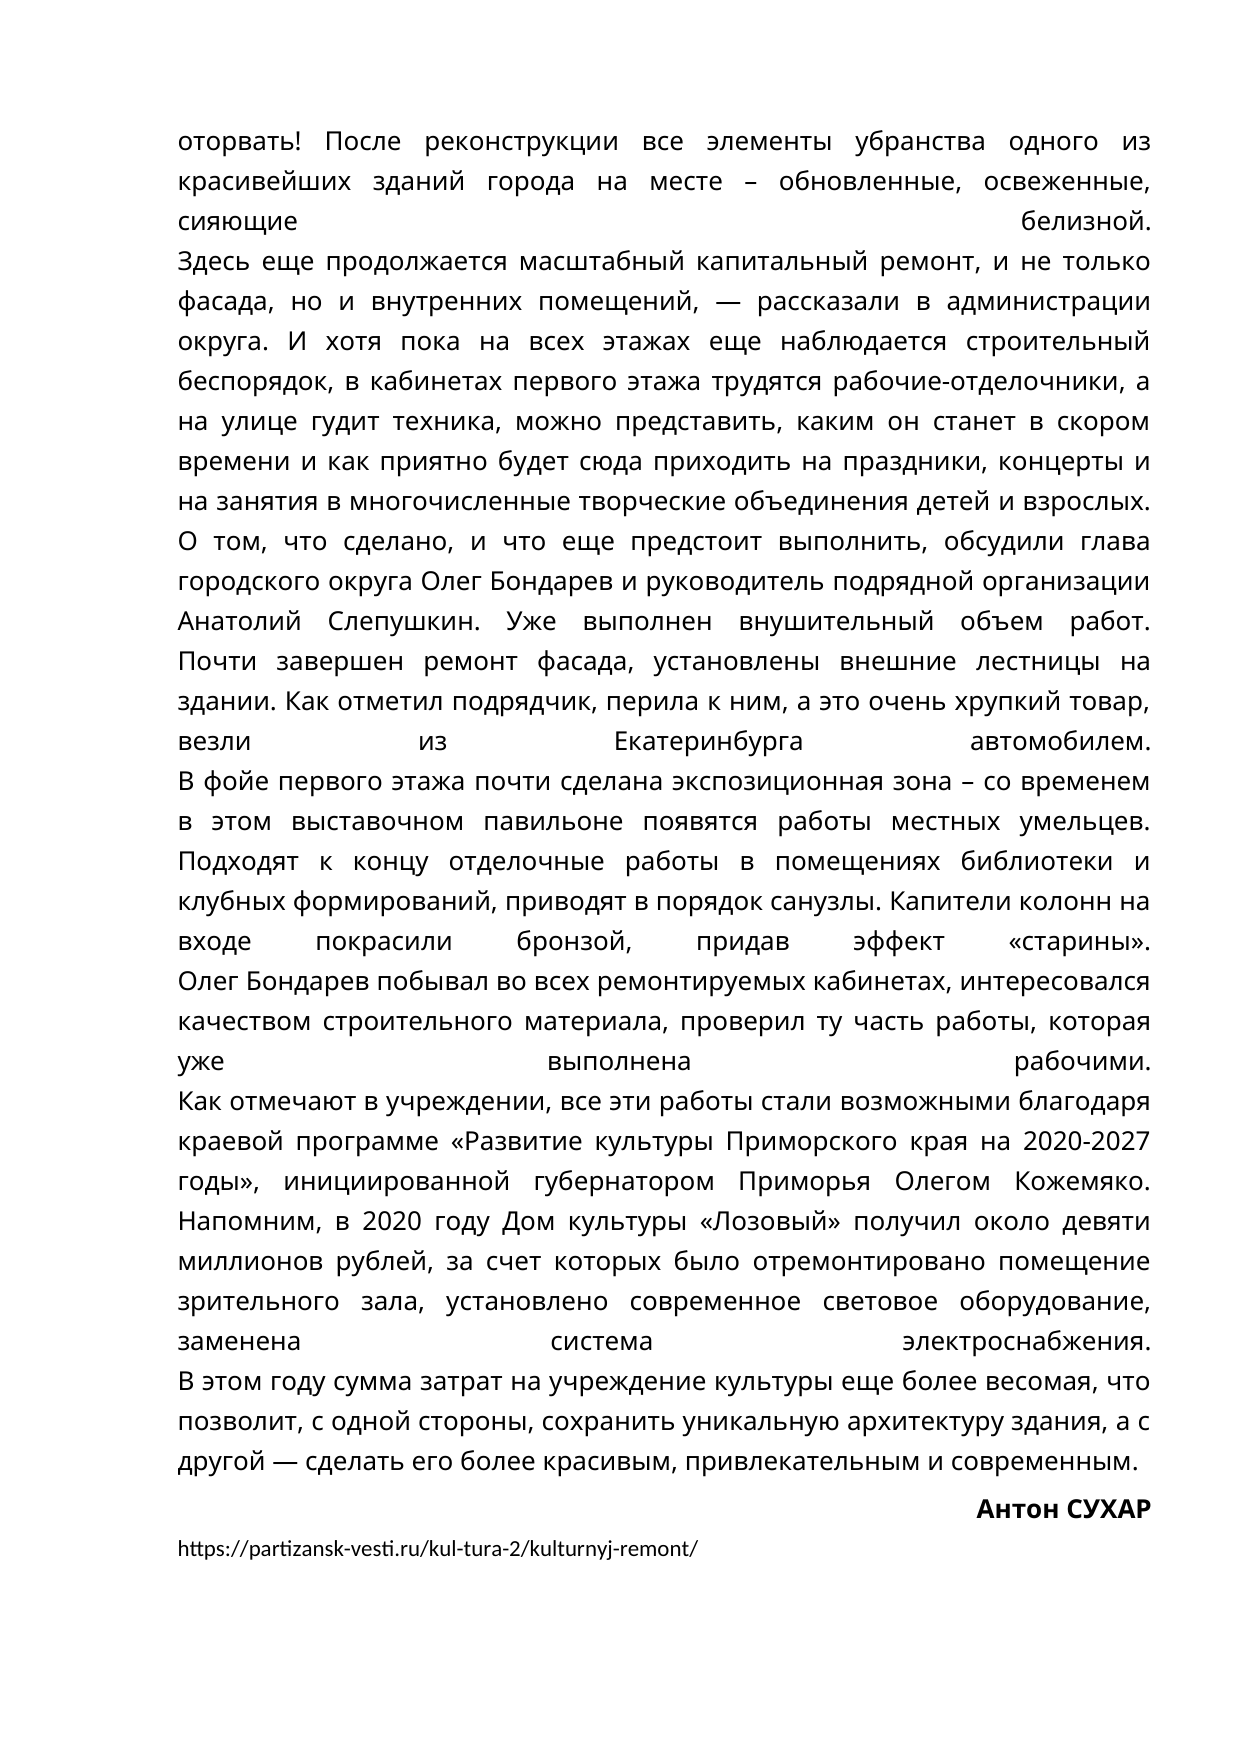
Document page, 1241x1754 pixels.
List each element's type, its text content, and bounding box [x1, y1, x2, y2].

text Антон СУХАР [177, 1486, 1152, 1526]
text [177, 118, 1152, 1478]
text https://partizansk-vesti.ru/kul-tura-2/kulturnyj-remont/ [177, 1534, 1152, 1562]
